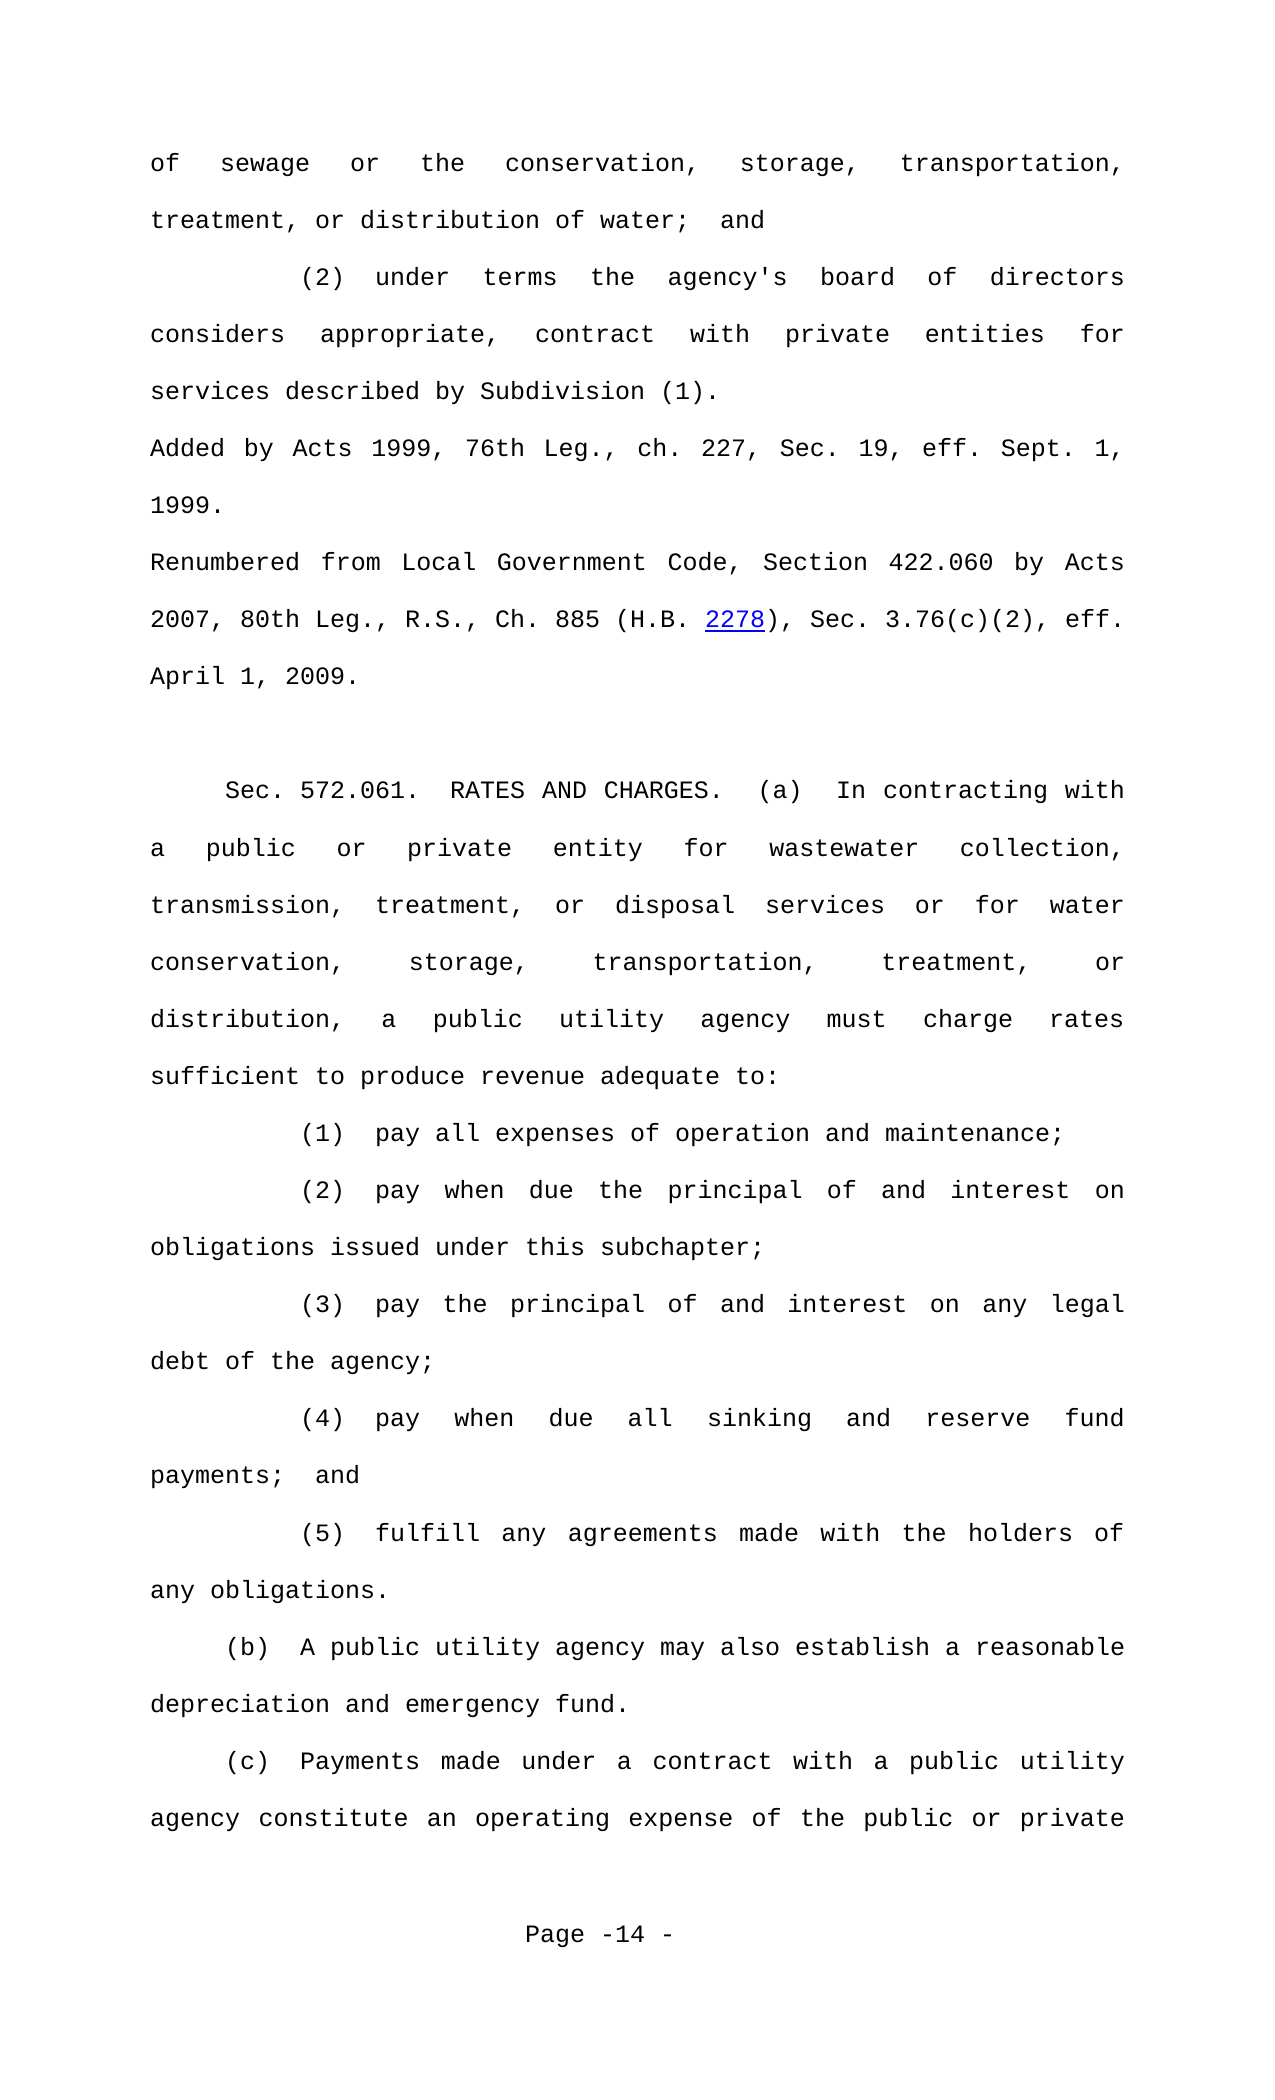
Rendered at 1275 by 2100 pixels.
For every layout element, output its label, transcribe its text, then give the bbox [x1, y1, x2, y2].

text (4) pay when due all sinking and reserve fund payments; and [150, 1406, 1125, 1491]
text (b) A public utility agency may also establish a reasonable depreciation and emergency fund. [150, 1634, 1125, 1720]
text Sec. 572.061. RATES AND CHARGES. (a) In contracting with a public or private entity for wastewater collection, transmission, treatment, or disposal services or for water conservation, storage, transportation, treatment, or distribution, a public utility agency must charge rates sufficient to produce revenue adequate to: [150, 778, 1125, 1092]
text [150, 1748, 1125, 1834]
text (2) pay when due the principal of and interest on obligations issued under this subchapter; [150, 1177, 1125, 1263]
text (1) pay all expenses of operation and maintenance; [150, 1120, 1125, 1149]
text (2) under terms the agency's board of directors considers appropriate, contract with private entities for services described by Subdivision (1). [150, 264, 1125, 407]
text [150, 150, 1125, 236]
text Renumbered from Local Government Code, Section 422.060 by Acts 2007, 80th Leg., R.S., Ch. 885 (H.B. 2278), Sec. 3.76(c)(2), eff. April 1, 2009. [150, 549, 1125, 692]
text (5) fulfill any agreements made with the holders of any obligations. [150, 1520, 1125, 1606]
text (3) pay the principal of and interest on any legal debt of the agency; [150, 1292, 1125, 1377]
text Added by Acts 1999, 76th Leg., ch. 227, Sec. 19, eff. Sept. 1, 1999. [150, 435, 1125, 521]
